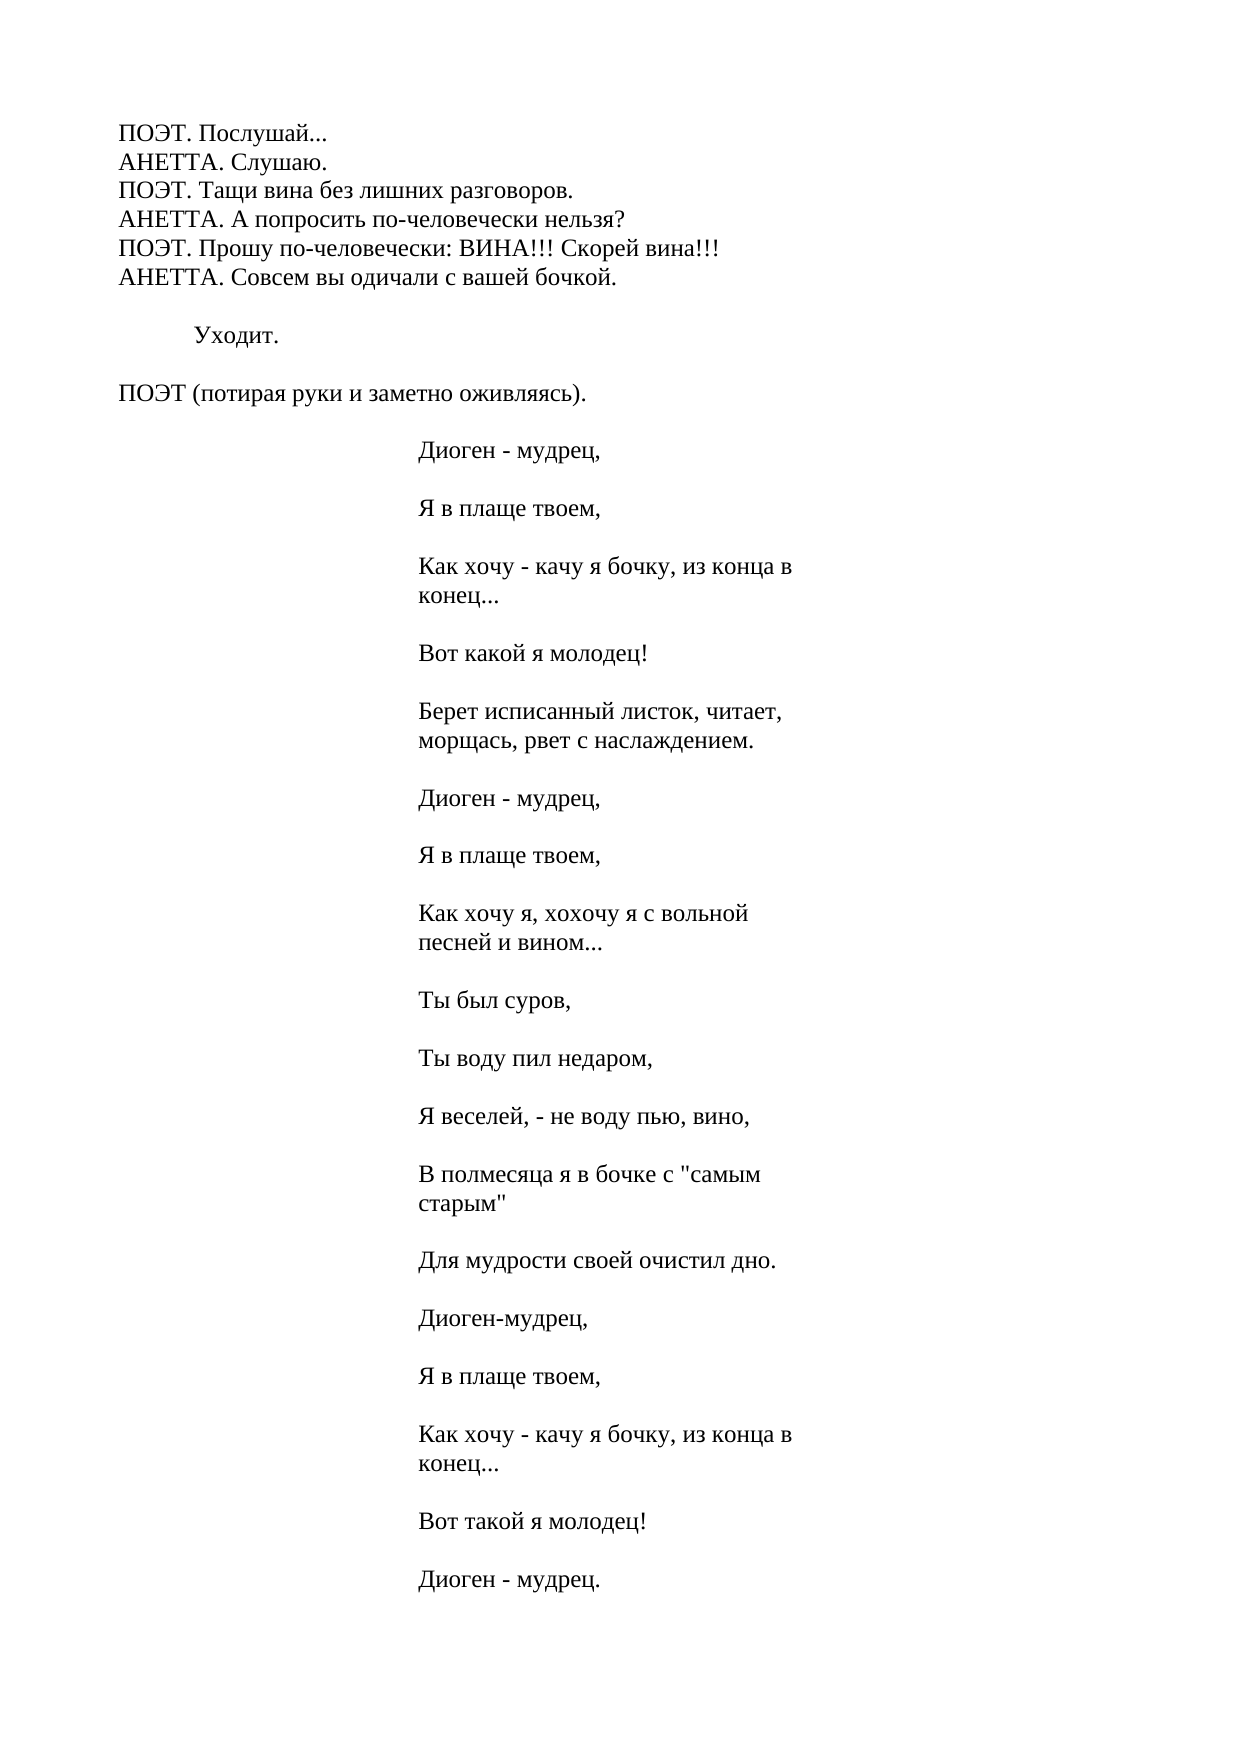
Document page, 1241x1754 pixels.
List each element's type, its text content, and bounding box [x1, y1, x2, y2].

text В полмесяца я в бочке с "самым старым" [418, 1159, 822, 1216]
text Ты был суров, [418, 985, 822, 1014]
text ПОЭТ. Тащи вина без лишних разговоров. [118, 176, 1122, 204]
text Как хочу - качу я бочку, из конца в конец... [418, 551, 822, 609]
text Ты воду пил недаром, [418, 1043, 822, 1072]
text Диоген-мудрец, [418, 1303, 822, 1332]
text Как хочу - качу я бочку, из конца в конец... [418, 1419, 822, 1477]
text Диоген - мудрец, [418, 783, 822, 811]
text Я веселей, - не воду пью, вино, [418, 1101, 822, 1130]
text ПОЭТ. Прошу по-человечески: ВИНА!!! Скорей вина!!! [118, 233, 1122, 262]
text ПОЭТ (потирая руки и заметно оживляясь). [118, 378, 1122, 406]
text Диоген - мудрец. [418, 1564, 822, 1593]
text Берет исписанный листок, читает, морщась, рвет с наслаждением. [418, 696, 822, 753]
text Уходит. [193, 320, 1047, 348]
text Диоген - мудрец, [418, 436, 822, 464]
text Вот какой я молодец! [418, 638, 822, 667]
text АНЕТТА. А попросить по-человечески нельзя? [118, 204, 1122, 233]
text АНЕТТА. Совсем вы одичали с вашей бочкой. [118, 262, 1122, 291]
text Я в плаще твоем, [418, 493, 822, 522]
text ПОЭТ. Послушай... [118, 118, 1122, 147]
text Вот такой я молодец! [418, 1506, 822, 1535]
text Я в плаще твоем, [418, 1361, 822, 1390]
text Для мудрости своей очистил дно. [418, 1246, 822, 1274]
text Как хочу я, хохочу я с вольной песней и вином... [418, 898, 822, 956]
text Я в плаще твоем, [418, 841, 822, 869]
text АНЕТТА. Слушаю. [118, 147, 1122, 176]
